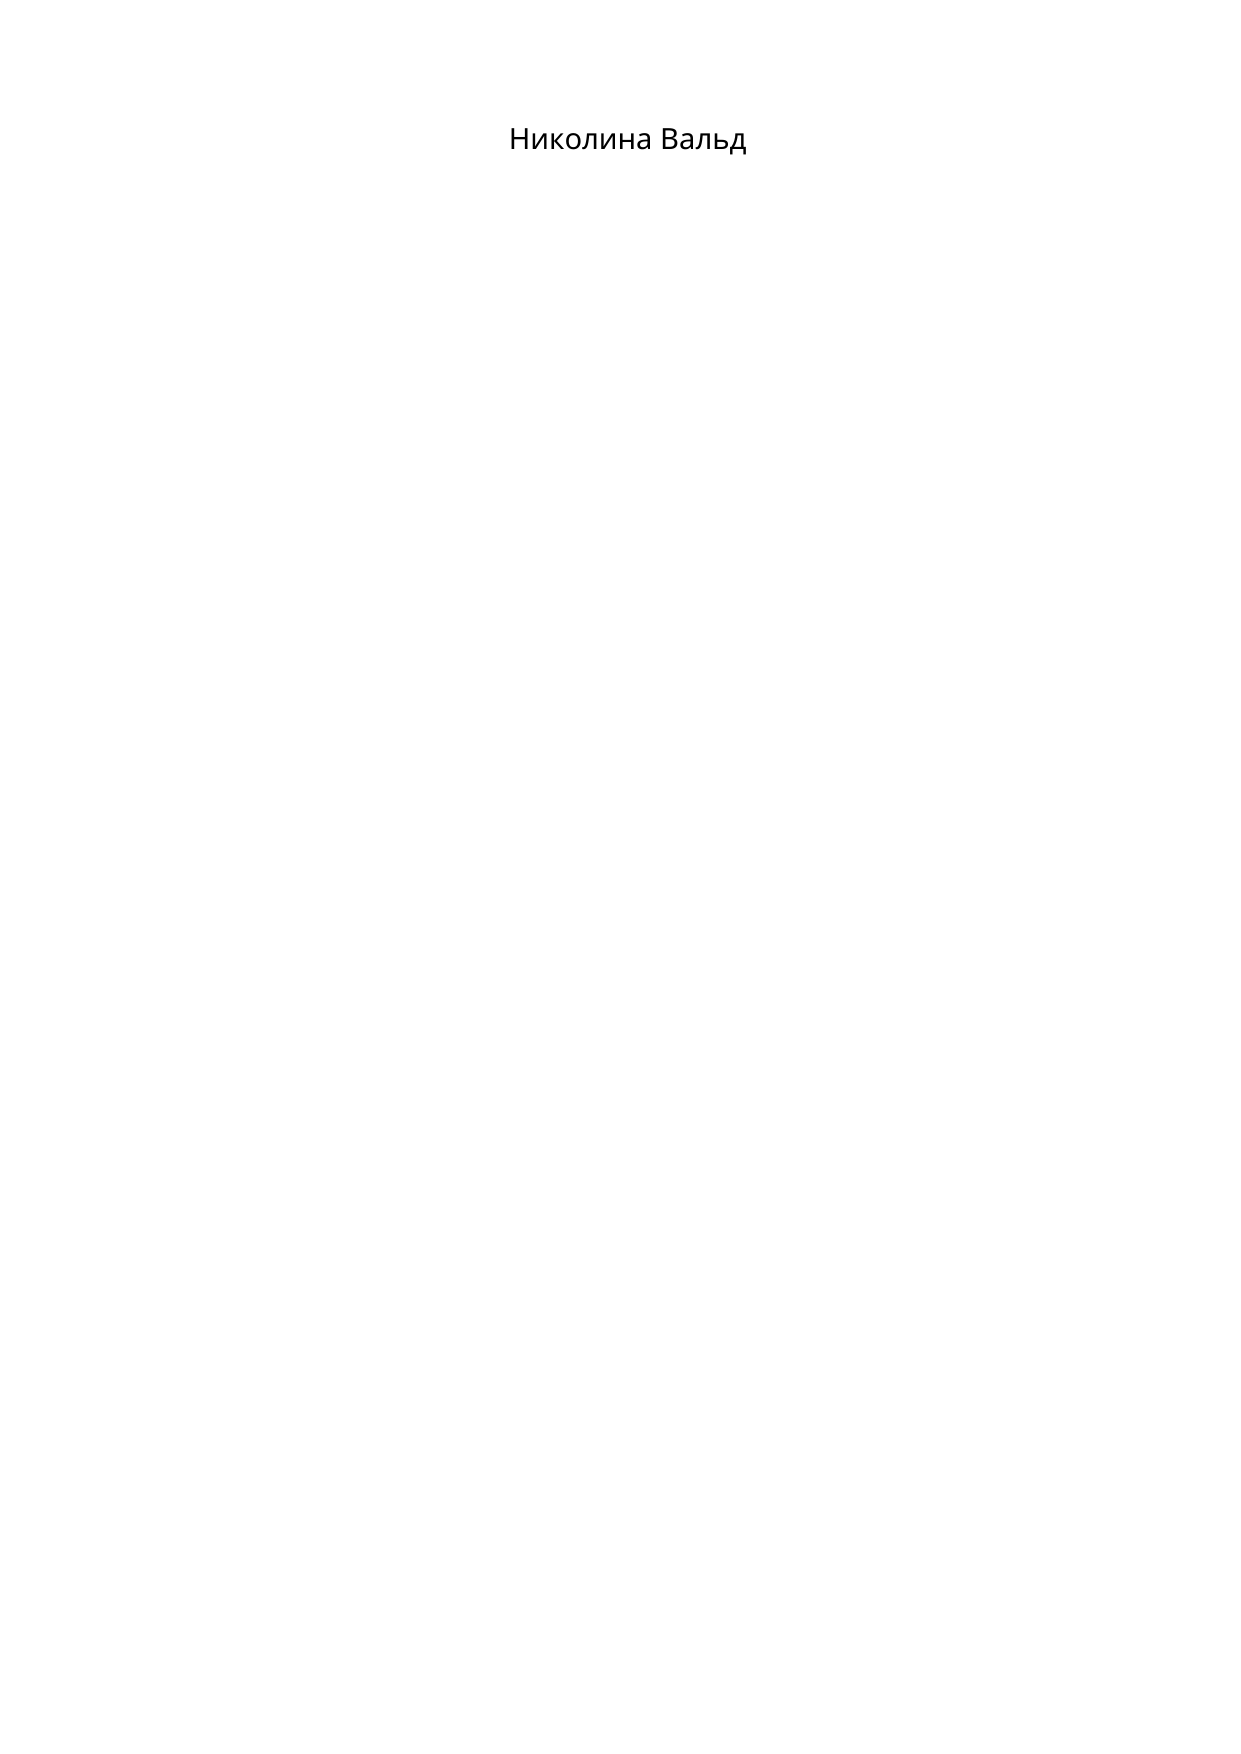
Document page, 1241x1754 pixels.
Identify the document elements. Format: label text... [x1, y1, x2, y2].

text Николина Вальд [133, 118, 1122, 158]
